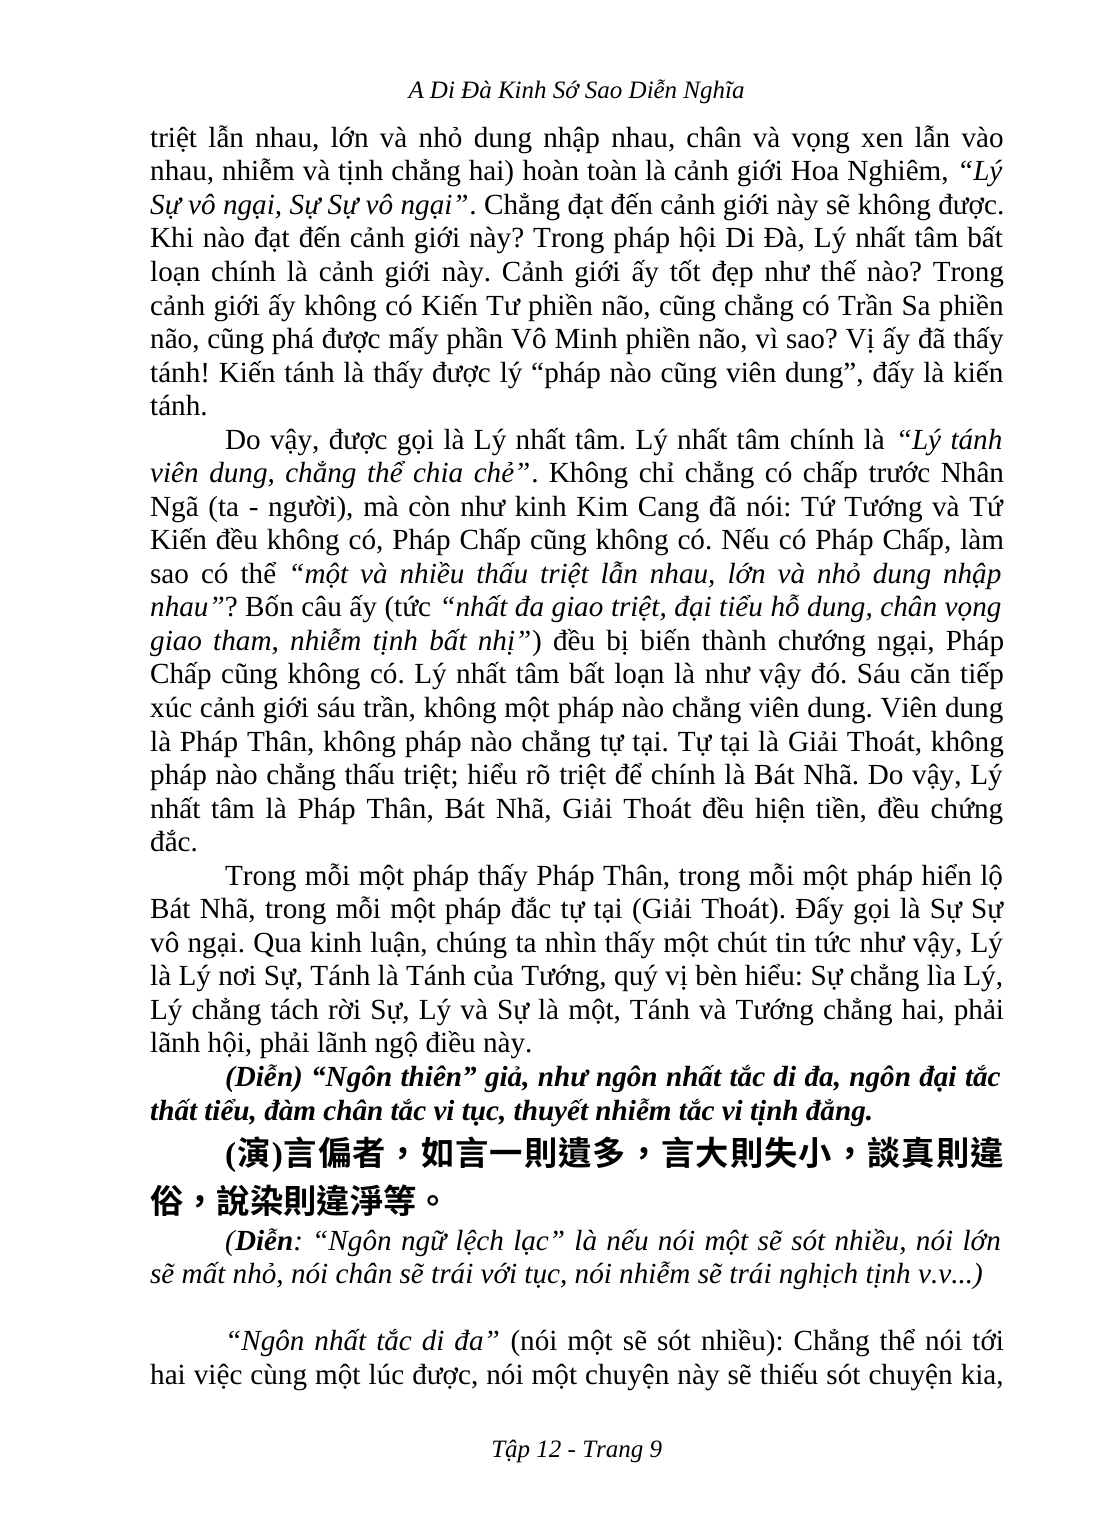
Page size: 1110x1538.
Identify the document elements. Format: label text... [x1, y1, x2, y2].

text Do vậy, được gọi là Lý nhất tâm. Lý nhất tâm chính là “Lý tánh viên dung, chẳng thể chia chẻ”. Không chỉ chẳng có chấp trước Nhân Ngã (ta - người), mà còn như kinh Kim Cang đã nói: Tứ Tướng và Tứ Kiến đều không có, Pháp Chấp cũng không có. Nếu có Pháp Chấp, làm sao có thể “một và nhiều thấu triệt lẫn nhau, lớn và nhỏ dung nhập nhau”? Bốn câu ấy (tức “nhất đa giao triệt, đại tiểu hỗ dung, chân vọng giao tham, nhiễm tịnh bất nhị”) đều bị biến thành chướng ngại, Pháp Chấp cũng không có. Lý nhất tâm bất loạn là như vậy đó. Sáu căn tiếp xúc cảnh giới sáu trần, không một pháp nào chẳng viên dung. Viên dung là Pháp Thân, không pháp nào chẳng tự tại. Tự tại là Giải Thoát, không pháp nào chẳng thấu triệt; hiểu rõ triệt để chính là Bát Nhã. Do vậy, Lý nhất tâm là Pháp Thân, Bát Nhã, Giải Thoát đều hiện tiền, đều chứng đắc. [150, 422, 1005, 858]
text (Diễn: “Ngôn ngữ lệch lạc” là nếu nói một sẽ sót nhiều, nói lớn sẽ mất nhỏ, nói chân sẽ trái với tục, nói nhiễm sẽ trái nghịch tịnh v.v...) [150, 1223, 1005, 1290]
text (演)言偏者，如言一則遺多，言大則失小，談真則違俗，說染則違淨等。 [150, 1126, 1005, 1223]
text Trong mỗi một pháp thấy Pháp Thân, trong mỗi một pháp hiển lộ Bát Nhã, trong mỗi một pháp đắc tự tại (Giải Thoát). Đấy gọi là Sự Sự vô ngại. Qua kinh luận, chúng ta nhìn thấy một chút tin tức như vậy, Lý là Lý nơi Sự, Tánh là Tánh của Tướng, quý vị bèn hiểu: Sự chẳng lìa Lý, Lý chẳng tách rời Sự, Lý và Sự là một, Tánh và Tướng chẳng hai, phải lãnh hội, phải lãnh ngộ điều này. [150, 858, 1005, 1059]
text (Diễn) “Ngôn thiên” giả, như ngôn nhất tắc di đa, ngôn đại tắc thất tiểu, đàm chân tắc vi tục, thuyết nhiễm tắc vi tịnh đẳng. [150, 1059, 1005, 1126]
